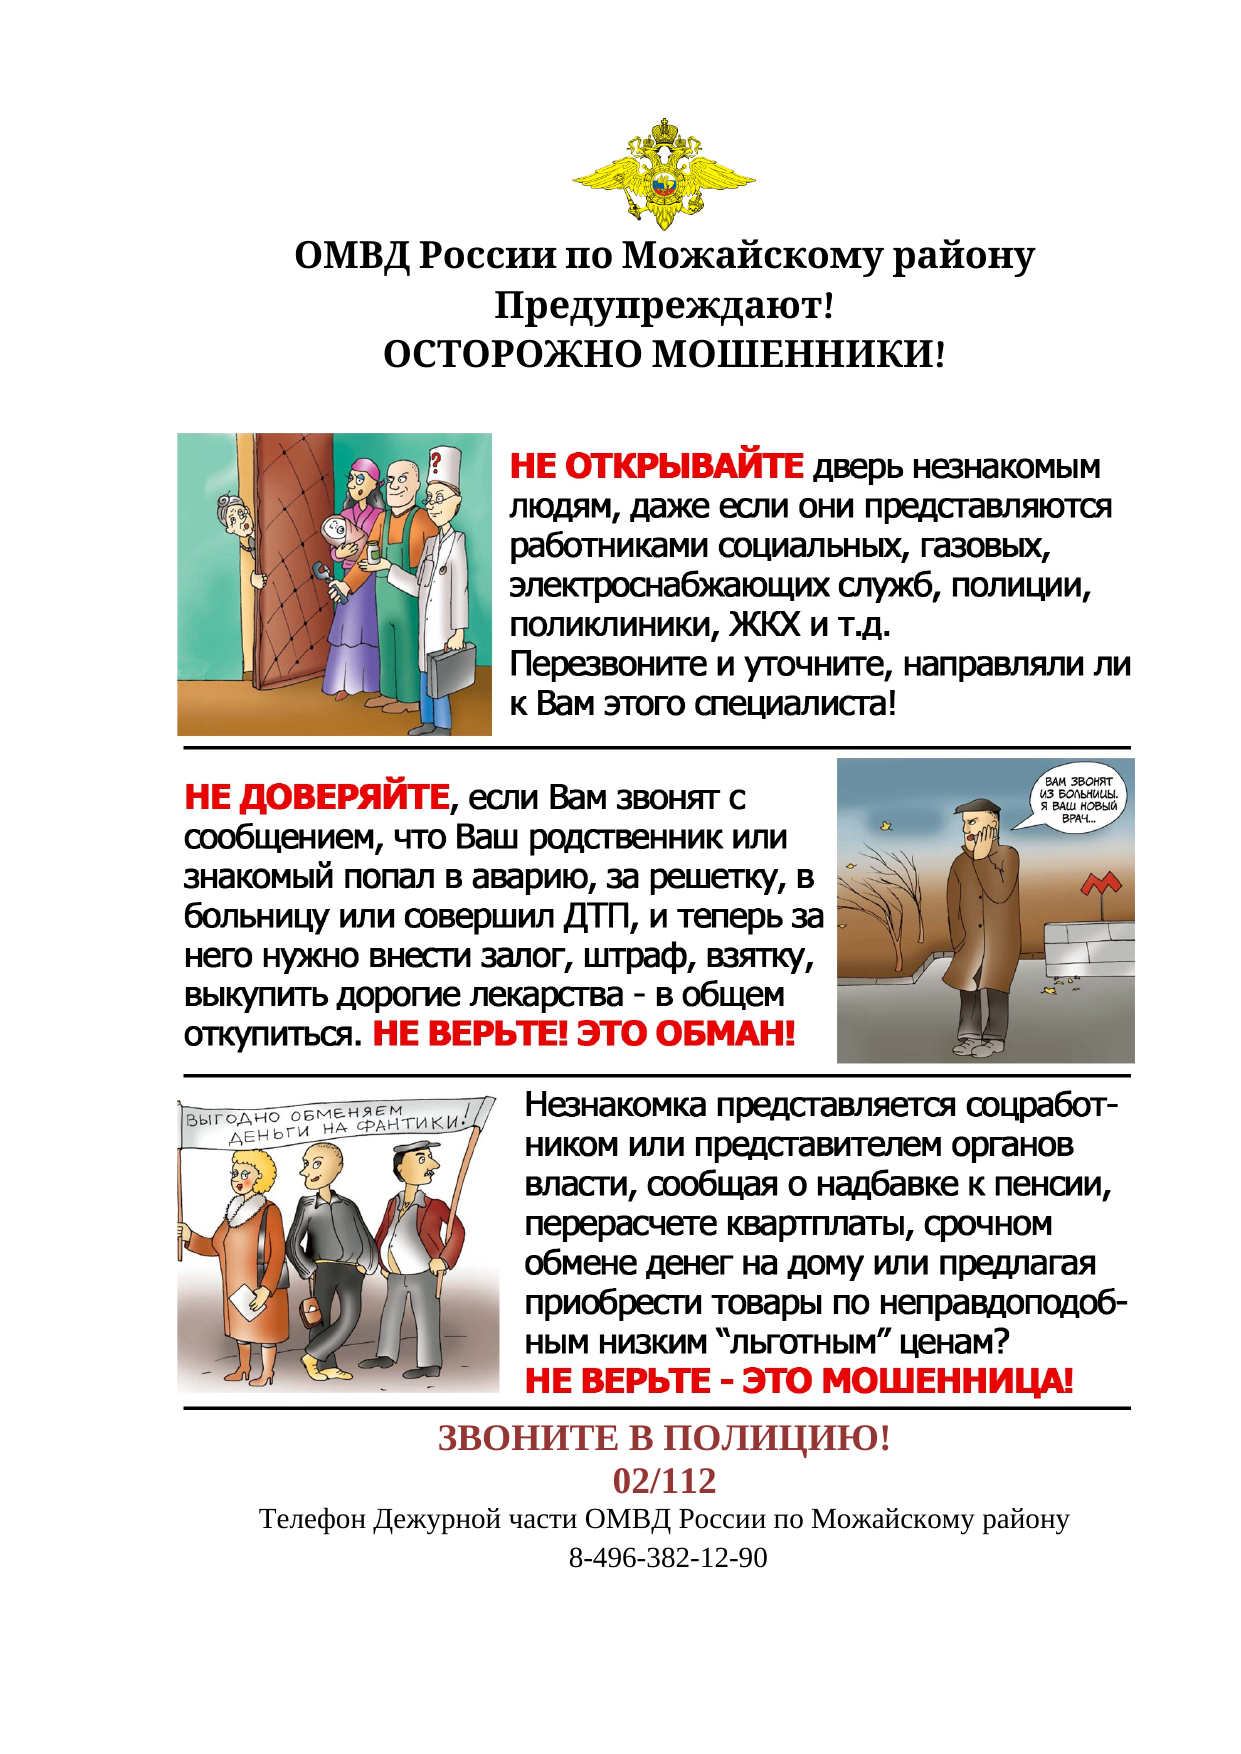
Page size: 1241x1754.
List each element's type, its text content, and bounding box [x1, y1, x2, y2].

text 02/112 [177, 1458, 1152, 1502]
text Предупреждают! [177, 284, 1152, 327]
picture [572, 118, 757, 231]
text Телефон Дежурной части ОМВД России по Можайскому району [177, 1502, 1152, 1535]
text 8-496-382-12-90 [177, 1540, 1152, 1574]
text ОМВД России по Можайскому району [177, 235, 1152, 278]
text ОСТОРОЖНО МОШЕННИКИ! [177, 334, 1152, 377]
picture [177, 433, 1151, 1412]
text ЗВОНИТЕ В ПОЛИЦИЮ! [177, 1415, 1152, 1458]
